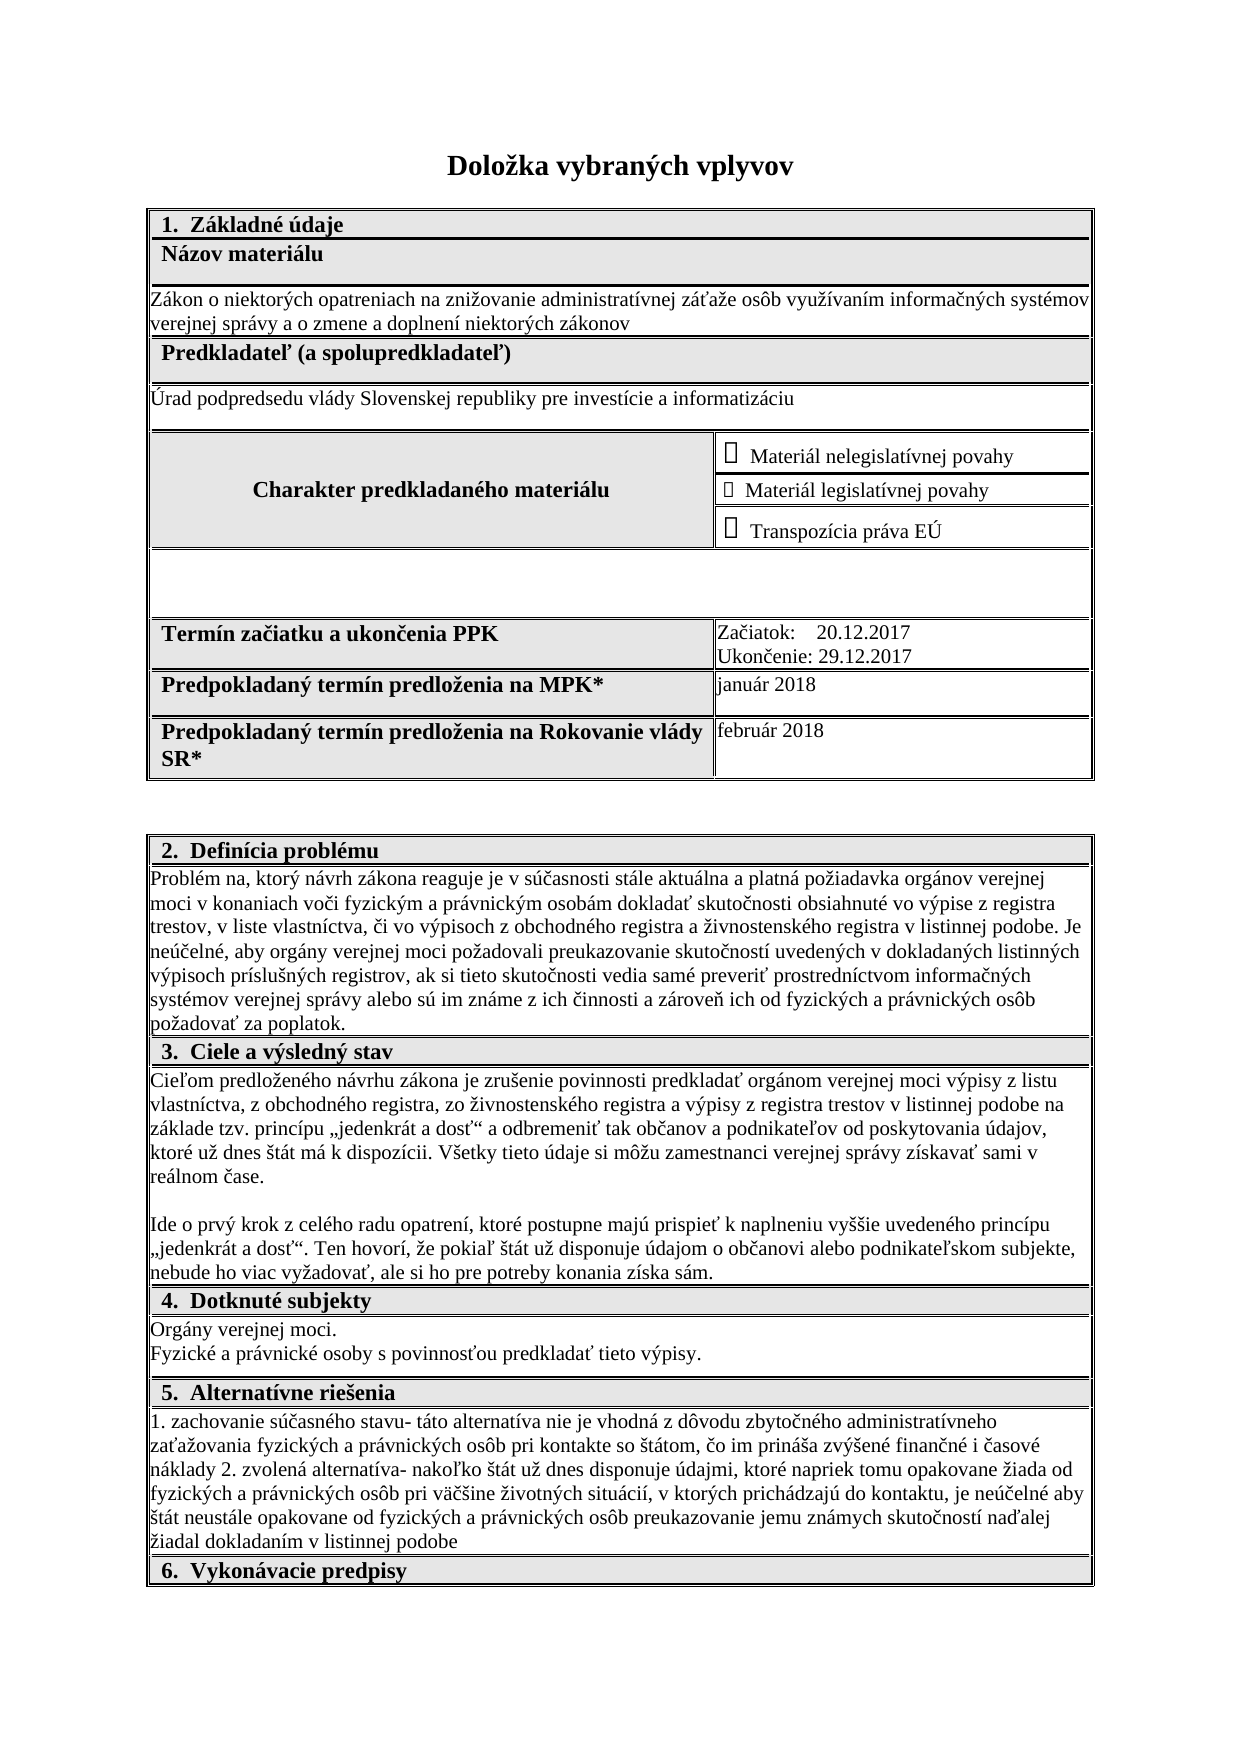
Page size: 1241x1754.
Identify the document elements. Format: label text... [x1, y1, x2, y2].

table_cell  Materiál legislatívnej povahy [716, 472, 1091, 504]
table_cell Termín začiatku a ukončenia PPK [148, 617, 714, 668]
table_cell Začiatok: 20.12.2017 Ukončenie: 29.12.2017 [715, 617, 1093, 668]
table_cell Cieľom predloženého návrhu zákona je zrušenie povinnosti predkladať orgánom verejnej moci výpisy z listu vlastníctva, z obchodného registra, zo živnostenského registra a výpisy z registra trestov v listinnej podobe na základe tzv. princípu „jedenkrát a dosť“ a odbremeniť tak občanov a podnikateľov od poskytovania údajov, ktoré už dnes štát má k dispozícii. Všetky tieto údaje si môžu zamestnanci verejnej správy získavať sami v reálnom čase. Ide o prvý krok z celého radu opatrení, ktoré postupne majú prispieť k naplneniu vyššie uvedeného princípu „jedenkrát a dosť“. Ten hovorí, že pokiaľ štát už disponuje údajom o občanovi alebo podnikateľskom subjekte, nebude ho viac vyžadovať, ale si ho pre potreby konania získa sám. [150, 1064, 1092, 1284]
table_cell 4. Dotknuté subjekty [150, 1284, 1092, 1314]
table_cell 3. Ciele a výsledný stav [148, 1035, 1093, 1064]
text Doložka vybraných vplyvov [148, 148, 1093, 181]
table_cell Predpokladaný termín predloženia na MPK* [150, 668, 713, 715]
table_cell Úrad podpredsedu vlády Slovenskej republiky pre investície a informatizáciu [150, 382, 1092, 429]
table_cell  Materiál nelegislatívnej povahy [716, 429, 1092, 472]
table_cell 1. zachovanie súčasného stavu- táto alternatíva nie je vhodná z dôvodu zbytočného administratívneho zaťažovania fyzických a právnických osôb pri kontakte so štátom, čo im prináša zvýšené finančné i časové náklady 2. zvolená alternatíva- nakoľko štát už dnes disponuje údajmi, ktoré napriek tomu opakovane žiada od fyzických a právnických osôb pri väčšine životných situácií, v ktorých prichádzajú do kontaktu, je neúčelné aby štát neustále opakovane od fyzických a právnických osôb preukazovanie jemu známych skutočností naďalej žiadal dokladaním v listinnej podobe [148, 1406, 1093, 1553]
table_cell Predkladateľ (a spolupredkladateľ) [150, 335, 1092, 382]
table_header 2. Definícia problému [150, 837, 1091, 863]
table_cell Problém na, ktorý návrh zákona reaguje je v súčasnosti stále aktuálna a platná požiadavka orgánov verejnej moci v konaniach voči fyzickým a právnickým osobám dokladať skutočnosti obsiahnuté vo výpise z registra trestov, v liste vlastníctva, či vo výpisoch z obchodného registra a živnostenského registra v listinnej podobe. Je neúčelné, aby orgány verejnej moci požadovali preukazovanie skutočností uvedených v dokladaných listinných výpisoch príslušných registrov, ak si tieto skutočnosti vedia samé preveriť prostredníctvom informačných systémov verejnej správy alebo sú im známe z ich činnosti a zároveň ich od fyzických a právnických osôb požadovať za poplatok. [150, 863, 1092, 1035]
table_cell február 2018 [715, 715, 1092, 778]
table_cell Názov materiálu [150, 237, 1091, 284]
table_cell január 2018 [716, 668, 1092, 715]
table_cell Predpokladaný termín predloženia na Rokovanie vlády SR* [150, 715, 714, 778]
table_cell [148, 547, 1093, 617]
table_cell Zákon o niektorých opatreniach na znižovanie administratívnej záťaže osôb využívaním informačných systémov verejnej správy a o zmene a doplnení niektorých zákonov [150, 284, 1091, 335]
table_cell  Transpozícia práva EÚ [715, 504, 1093, 547]
table_cell 6. Vykonávacie predpisy [150, 1554, 1092, 1583]
table_cell Charakter predkladaného materiálu [150, 429, 713, 547]
table_header 1. Základné údaje [150, 211, 1091, 237]
table_cell Orgány verejnej moci. Fyzické a právnické osoby s povinnosťou predkladať tieto výpisy. [148, 1314, 1093, 1376]
table_cell 5. Alternatívne riešenia [150, 1376, 1092, 1406]
